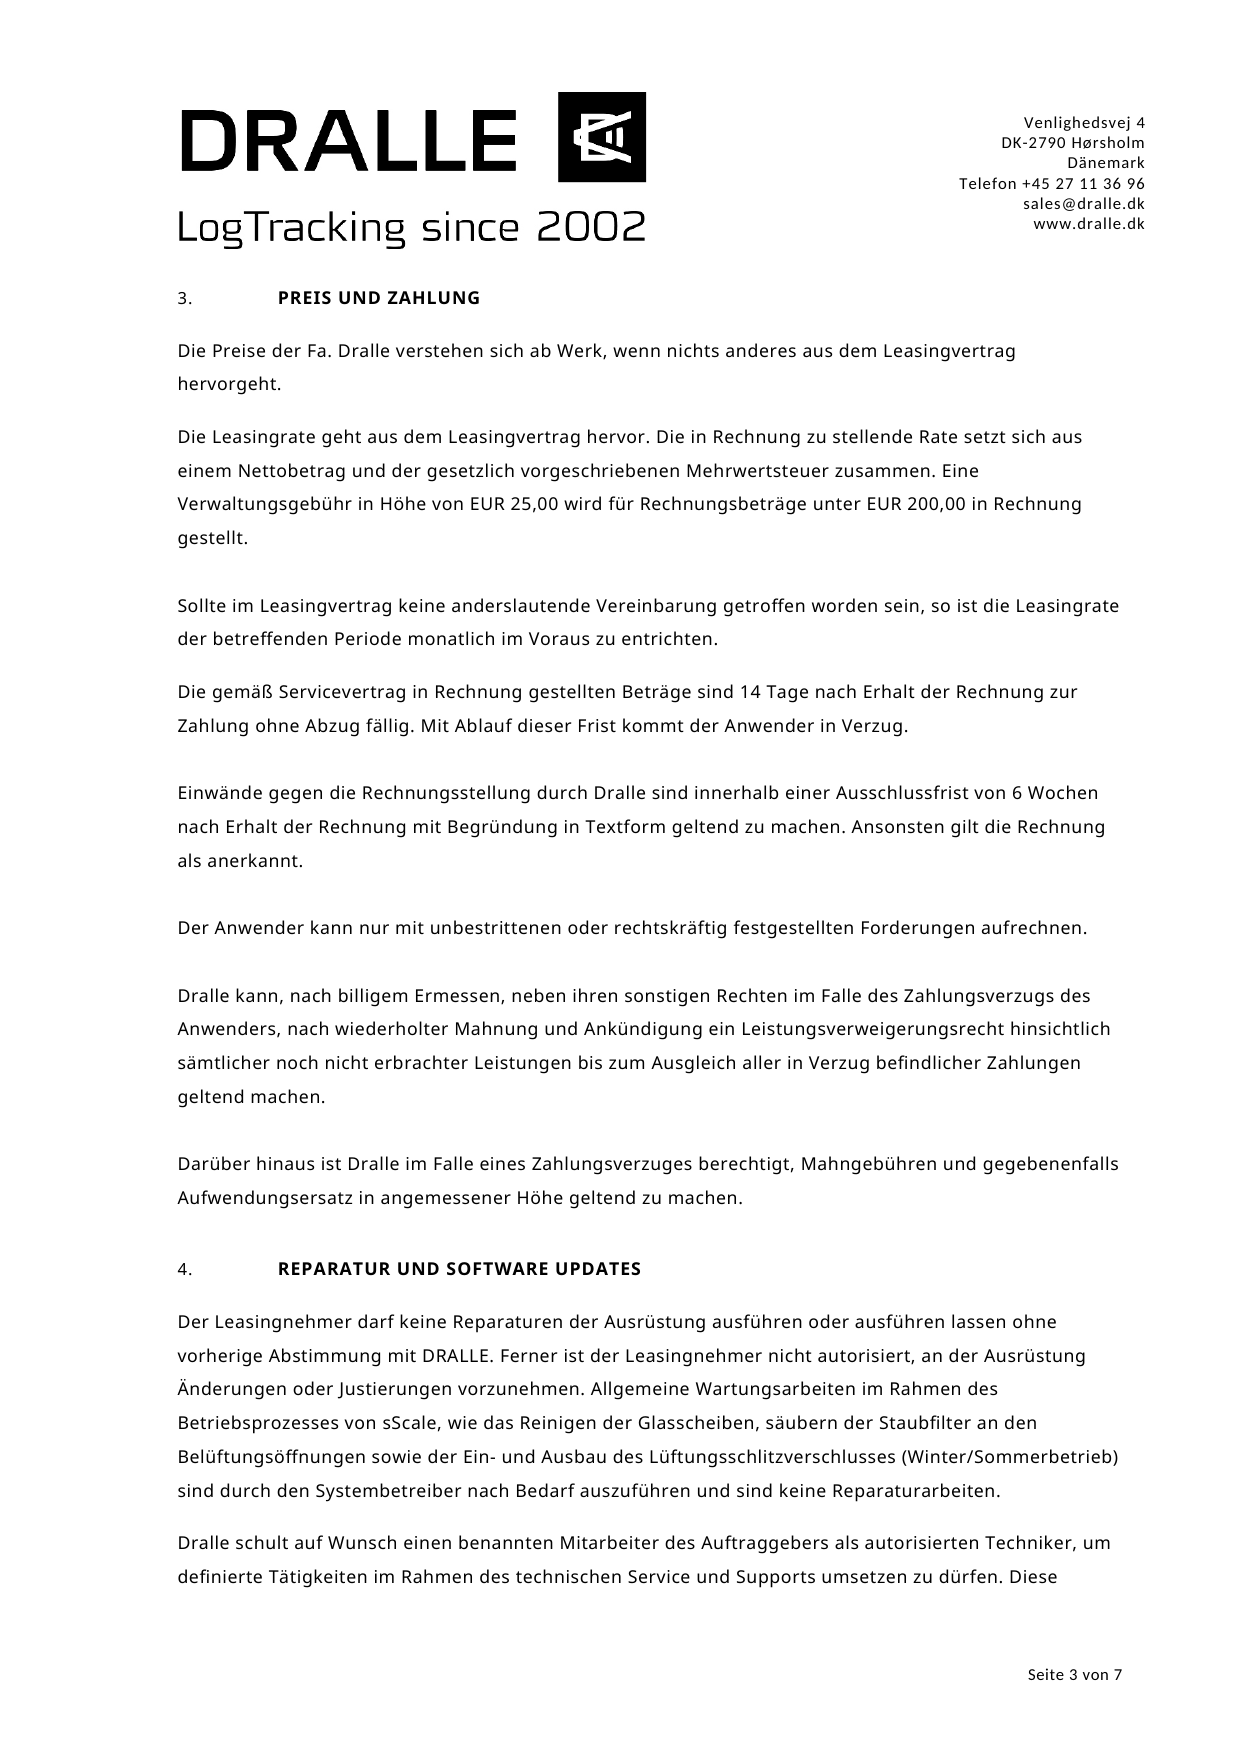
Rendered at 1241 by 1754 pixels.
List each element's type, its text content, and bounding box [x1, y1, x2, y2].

subtitle PREIS UND ZAHLUNG [177, 286, 1122, 310]
picture [179, 92, 647, 249]
text Der Anwender kann nur mit unbestrittenen oder rechtskräftig festgestellten Forderungen aufrechnen. [177, 916, 1122, 940]
subtitle repaRATUR Und software updates [177, 1257, 1122, 1281]
text Sollte im Leasingvertrag keine anderslautende Vereinbarung getroffen worden sein, so ist die Leasingrate der betreffenden Periode monatlich im Voraus zu entrichten. [177, 593, 1122, 651]
text Dralle kann, nach billigem Ermessen, neben ihren sonstigen Rechten im Falle des Zahlungsverzugs des Anwenders, nach wiederholter Mahnung und Ankündigung ein Leistungsverweigerungsrecht hinsichtlich sämtlicher noch nicht erbrachter Leistungen bis zum Ausgleich aller in Verzug befindlicher Zahlungen geltend machen. [177, 983, 1122, 1108]
text Die gemäß Servicevertrag in Rechnung gestellten Beträge sind 14 Tage nach Erhalt der Rechnung zur Zahlung ohne Abzug fällig. Mit Ablauf dieser Frist kommt der Anwender in Verzug. [177, 679, 1122, 737]
text Einwände gegen die Rechnungsstellung durch Dralle sind innerhalb einer Ausschlussfrist von 6 Wochen nach Erhalt der Rechnung mit Begründung in Textform geltend zu machen. Ansonsten gilt die Rechnung als anerkannt. [177, 781, 1122, 872]
text Die Leasingrate geht aus dem Leasingvertrag hervor. Die in Rechnung zu stellende Rate setzt sich aus einem Nettobetrag und der gesetzlich vorgeschriebenen Mehrwertsteuer zusammen. Eine Verwaltungsgebühr in Höhe von EUR 25,00 wird für Rechnungsbeträge unter EUR 200,00 in Rechnung gestellt. [177, 424, 1122, 550]
text Die Preise der Fa. Dralle verstehen sich ab Werk, wenn nichts anderes aus dem Leasingvertrag hervorgeht. [177, 338, 1122, 396]
text Darüber hinaus ist Dralle im Falle eines Zahlungsverzuges berechtigt, Mahngebühren und gegebenenfalls Aufwendungsersatz in angemessener Höhe geltend zu machen. [177, 1152, 1122, 1210]
text Der Leasingnehmer darf keine Reparaturen der Ausrüstung ausführen oder ausführen lassen ohne vorherige Abstimmung mit DRALLE. Ferner ist der Leasingnehmer nicht autorisiert, an der Ausrüstung Änderungen oder Justierungen vorzunehmen. Allgemeine Wartungsarbeiten im Rahmen des Betriebsprozesses von sScale, wie das Reinigen der Glasscheiben, säubern der Staubfilter an den Belüftungsöffnungen sowie der Ein- und Ausbau des Lüftungsschlitzverschlusses (Winter/Sommerbetrieb) sind durch den Systembetreiber nach Bedarf auszuführen und sind keine Reparaturarbeiten. [177, 1309, 1122, 1502]
